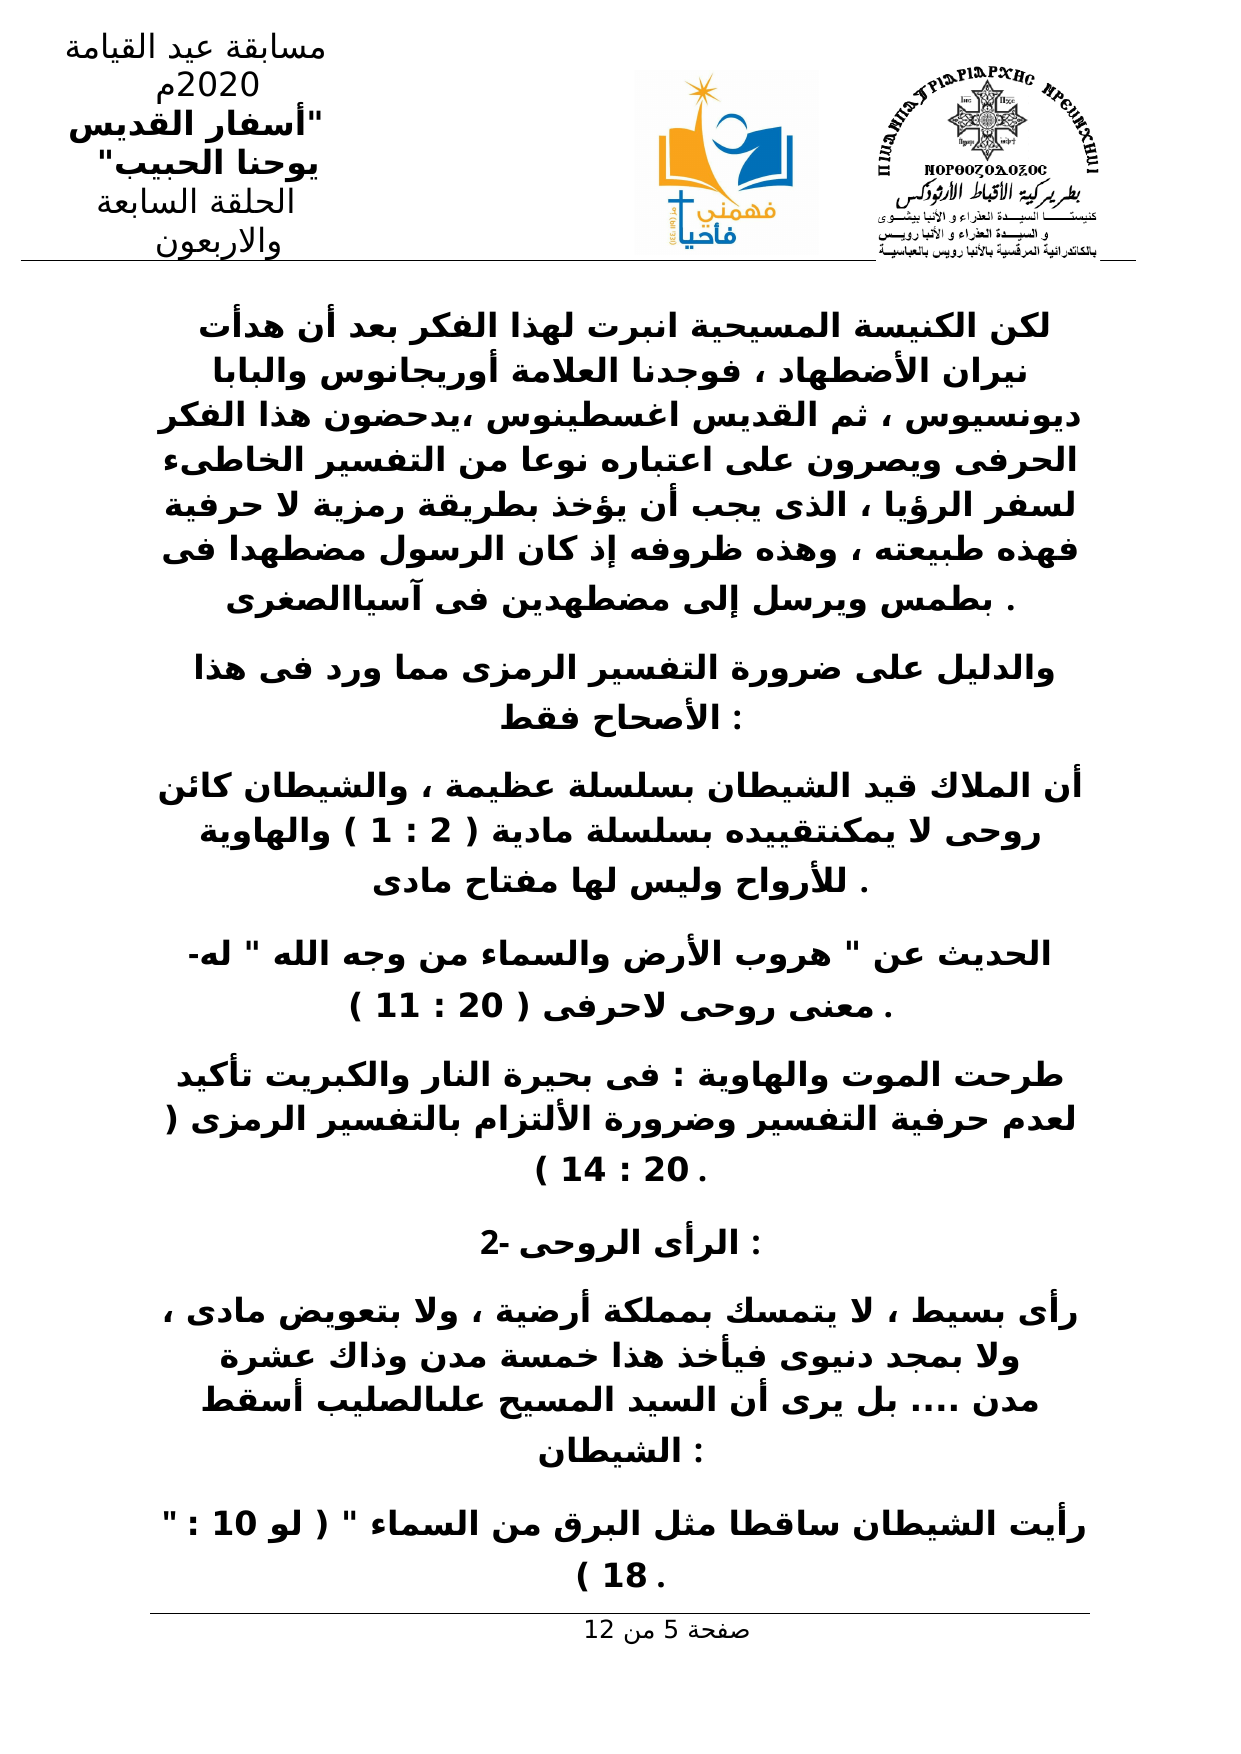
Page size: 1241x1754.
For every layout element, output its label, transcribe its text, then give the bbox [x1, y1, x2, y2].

text لكن الكنيسة المسيحية انبرت لهذا الفكر بعد أن هدأت نيران الأضطهاد ، فوجدنا العلامة أوريجانوس والبابا ديونسيوس ، ثم القديس اغسطينوس ،يدحضون هذا الفكر الحرفى ويصرون على اعتباره نوعا من التفسير الخاطىء لسفر الرؤيا ، الذى يجب أن يؤخذ بطريقة رمزية لا حرفية فهذه طبيعته ، وهذه ظروفه إذ كان الرسول مضطهدا فى بطمس ويرسل إلى مضطهدين فى آسياالصغرى . [150, 307, 1090, 621]
picture [634, 70, 819, 255]
text -الحديث عن " هروب الأرض والسماء من وجه الله " له معنى روحى لاحرفى ( 20 : 11 ) . [150, 930, 1090, 1028]
text رأى بسيط ، لا يتمسك بمملكة أرضية ، ولا بتعويض مادى ، ولا بمجد دنيوى فيأخذ هذا خمسة مدن وذاك عشرة مدن .... بل يرى أن السيد المسيح علىالصليب أسقط الشيطان : [150, 1292, 1090, 1472]
text والدليل على ضرورة التفسير الرمزى مما ورد فى هذا الأصحاح فقط : [150, 648, 1090, 739]
text 2- الرأى الروحى : [150, 1218, 1090, 1264]
text طرحت الموت والهاوية : فى بحيرة النار والكبريت تأكيد لعدم حرفية التفسير وضرورة الألتزام بالتفسير الرمزى ( 20 : 14 ) . [150, 1055, 1090, 1191]
text أن الملاك قيد الشيطان بسلسلة عظيمة ، والشيطان كائن روحى لا يمكنتقييده بسلسلة مادية ( 2 : 1 ) والهاوية للأرواح وليس لها مفتاح مادى . [150, 767, 1090, 902]
picture [876, 65, 1100, 261]
text " رأيت الشيطان ساقطا مثل البرق من السماء " ( لو 10 : 18 ) . [150, 1499, 1090, 1597]
